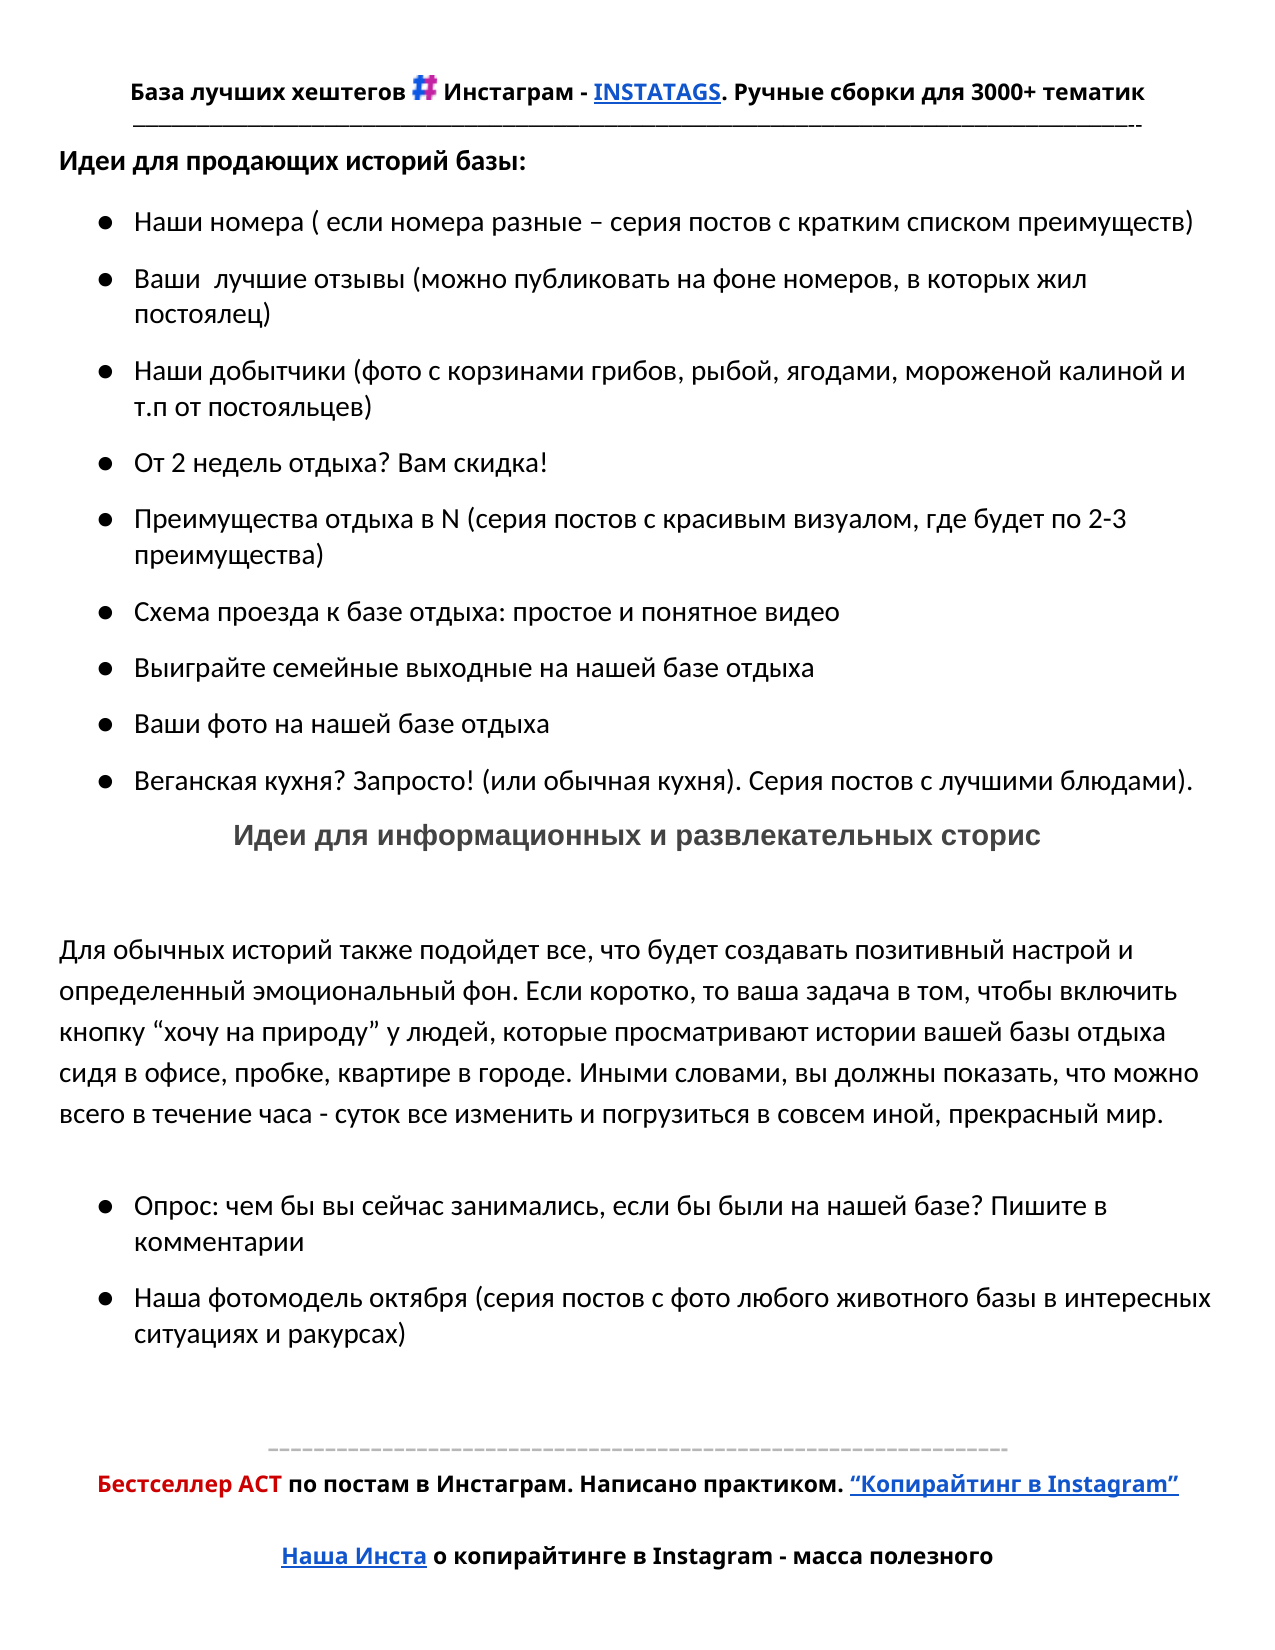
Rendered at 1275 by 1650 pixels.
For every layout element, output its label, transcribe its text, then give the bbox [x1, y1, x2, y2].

list Выиграйте семейные выходные на нашей базе отдыха [96, 649, 1216, 685]
list Преимущества отдыха в N (серия постов с красивым визуалом, где будет по 2-3 преимущества) [96, 501, 1216, 572]
list Веганская кухня? Запросто! (или обычная кухня). Серия постов с лучшими блюдами). [96, 762, 1216, 798]
text Идеи для продающих историй базы: [59, 142, 1216, 177]
list Наша фотомодель октября (серия постов с фото любого животного базы в интересных ситуациях и ракурсах) [96, 1279, 1216, 1351]
list Наши номера ( если номера разные – серия постов с кратким списком преимуществ) [96, 203, 1216, 239]
list Схема проезда к базе отдыха: простое и понятное видео [96, 593, 1216, 628]
list Ваши лучшие отзывы (можно публиковать на фоне номеров, в которых жил постоялец) [96, 260, 1216, 331]
text Для обычных историй также подойдет все, что будет создавать позитивный настрой и определенный эмоциональный фон. Если коротко, то ваша задача в том, чтобы включить кнопку “хочу на природу” у людей, которые просматривают истории вашей базы отдыха сидя в офисе, пробке, квартире в городе. Иными словами, вы должны показать, что можно всего в течение часа - суток все изменить и погрузиться в совсем иной, прекрасный мир. [59, 931, 1216, 1131]
picture [412, 75, 438, 100]
subtitle Идеи для информационных и развлекательных сторис [59, 818, 1216, 852]
list Ваши фото на нашей базе отдыха [96, 706, 1216, 741]
list От 2 недель отдыха? Вам скидка! [96, 444, 1216, 480]
list Опрос: чем бы вы сейчас занимались, если бы были на нашей базе? Пишите в комментарии [96, 1187, 1216, 1258]
list Наши добытчики (фото с корзинами грибов, рыбой, ягодами, мороженой калиной и т.п от постояльцев) [96, 352, 1216, 423]
